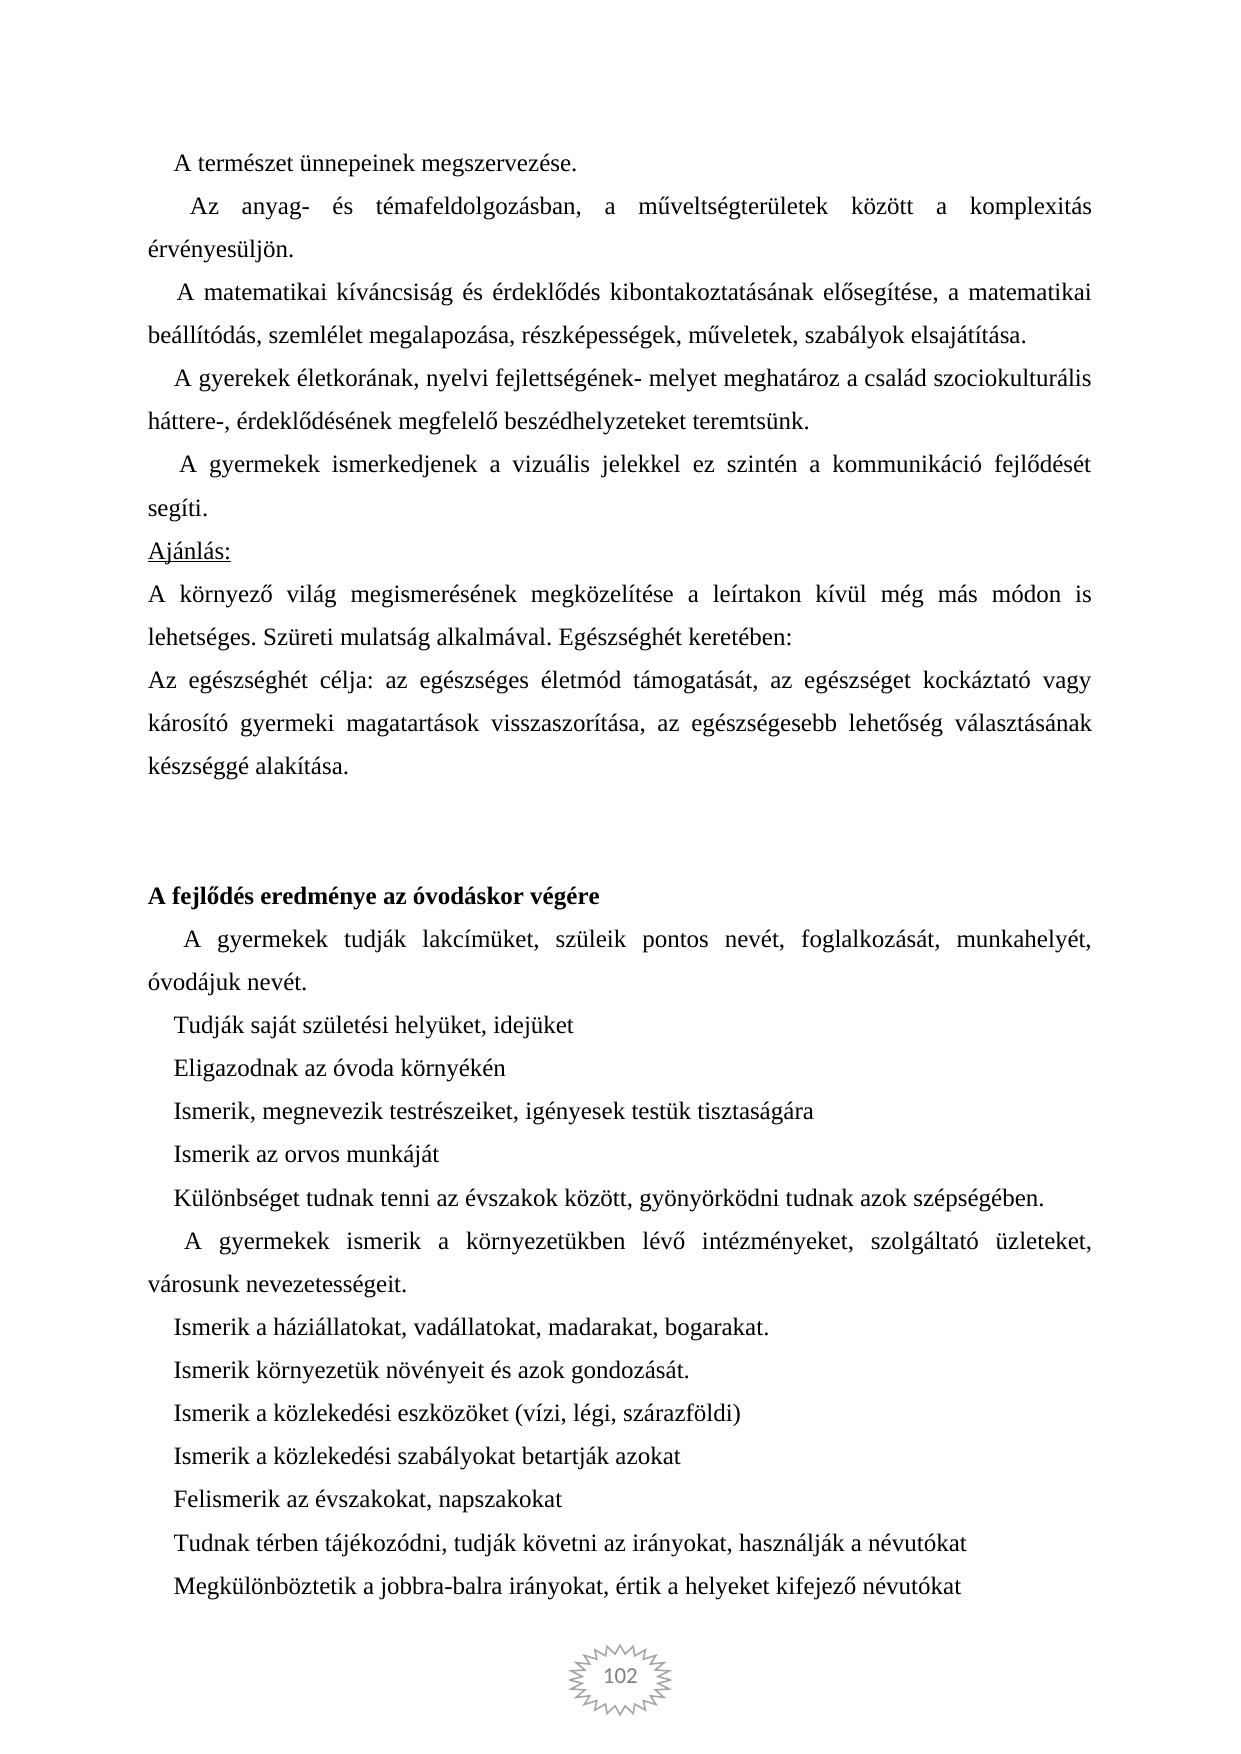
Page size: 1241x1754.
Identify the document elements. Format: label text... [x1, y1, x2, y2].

text  Ismerik az orvos munkáját [148, 1139, 1093, 1168]
text  A gyerekek életkorának, nyelvi fejlettségének- melyet meghatároz a család szociokulturális háttere-, érdeklődésének megfelelő beszédhelyzeteket teremtsünk. [148, 363, 1093, 435]
text Ajánlás: [148, 536, 1093, 564]
text  Ismerik, megnevezik testrészeiket, igényesek testük tisztaságára [148, 1096, 1093, 1125]
text  A gyermekek ismerkedjenek a vizuális jelekkel ez szintén a kommunikáció fejlődését segíti. [148, 449, 1093, 521]
text  Különbséget tudnak tenni az évszakok között, gyönyörködni tudnak azok szépségében. [148, 1183, 1093, 1211]
text  Megkülönböztetik a jobbra-balra irányokat, értik a helyeket kifejező névutókat [148, 1571, 1093, 1599]
text  A matematikai kíváncsiság és érdeklődés kibontakoztatásának elősegítése, a matematikai beállítódás, szemlélet megalapozása, részképességek, műveletek, szabályok elsajátítása. [148, 277, 1093, 349]
text  Ismerik a közlekedési eszközöket (vízi, légi, szárazföldi) [148, 1398, 1093, 1427]
text  Az anyag- és témafeldolgozásban, a műveltségterületek között a komplexitás érvényesüljön. [148, 191, 1093, 263]
text Az egészséghét célja: az egészséges életmód támogatását, az egészséget kockáztató vagy károsító gyermeki magatartások visszaszorítása, az egészségesebb lehetőség választásának készséggé alakítása. [148, 665, 1093, 780]
text  Tudnak térben tájékozódni, tudják követni az irányokat, használják a névutókat [148, 1528, 1093, 1556]
text  A természet ünnepeinek megszervezése. [148, 148, 1093, 176]
text  Ismerik környezetük növényeit és azok gondozását. [148, 1355, 1093, 1384]
text  Felismerik az évszakokat, napszakokat [148, 1484, 1093, 1513]
text  A gyermekek ismerik a környezetükben lévő intézményeket, szolgáltató üzleteket, városunk nevezetességeit. [148, 1226, 1093, 1298]
text  Ismerik a háziállatokat, vadállatokat, madarakat, bogarakat. [148, 1312, 1093, 1341]
text A környező világ megismerésének megközelítése a leírtakon kívül még más módon is lehetséges. Szüreti mulatság alkalmával. Egészséghét keretében: [148, 579, 1093, 651]
text  A gyermekek tudják lakcímüket, szüleik pontos nevét, foglalkozását, munkahelyét, óvodájuk nevét. [148, 924, 1093, 996]
text  Ismerik a közlekedési szabályokat betartják azokat [148, 1441, 1093, 1470]
text A fejlődés eredménye az óvodáskor végére [148, 881, 1093, 909]
text  Eligazodnak az óvoda környékén [148, 1053, 1093, 1082]
text  Tudják saját születési helyüket, idejüket [148, 1010, 1093, 1039]
